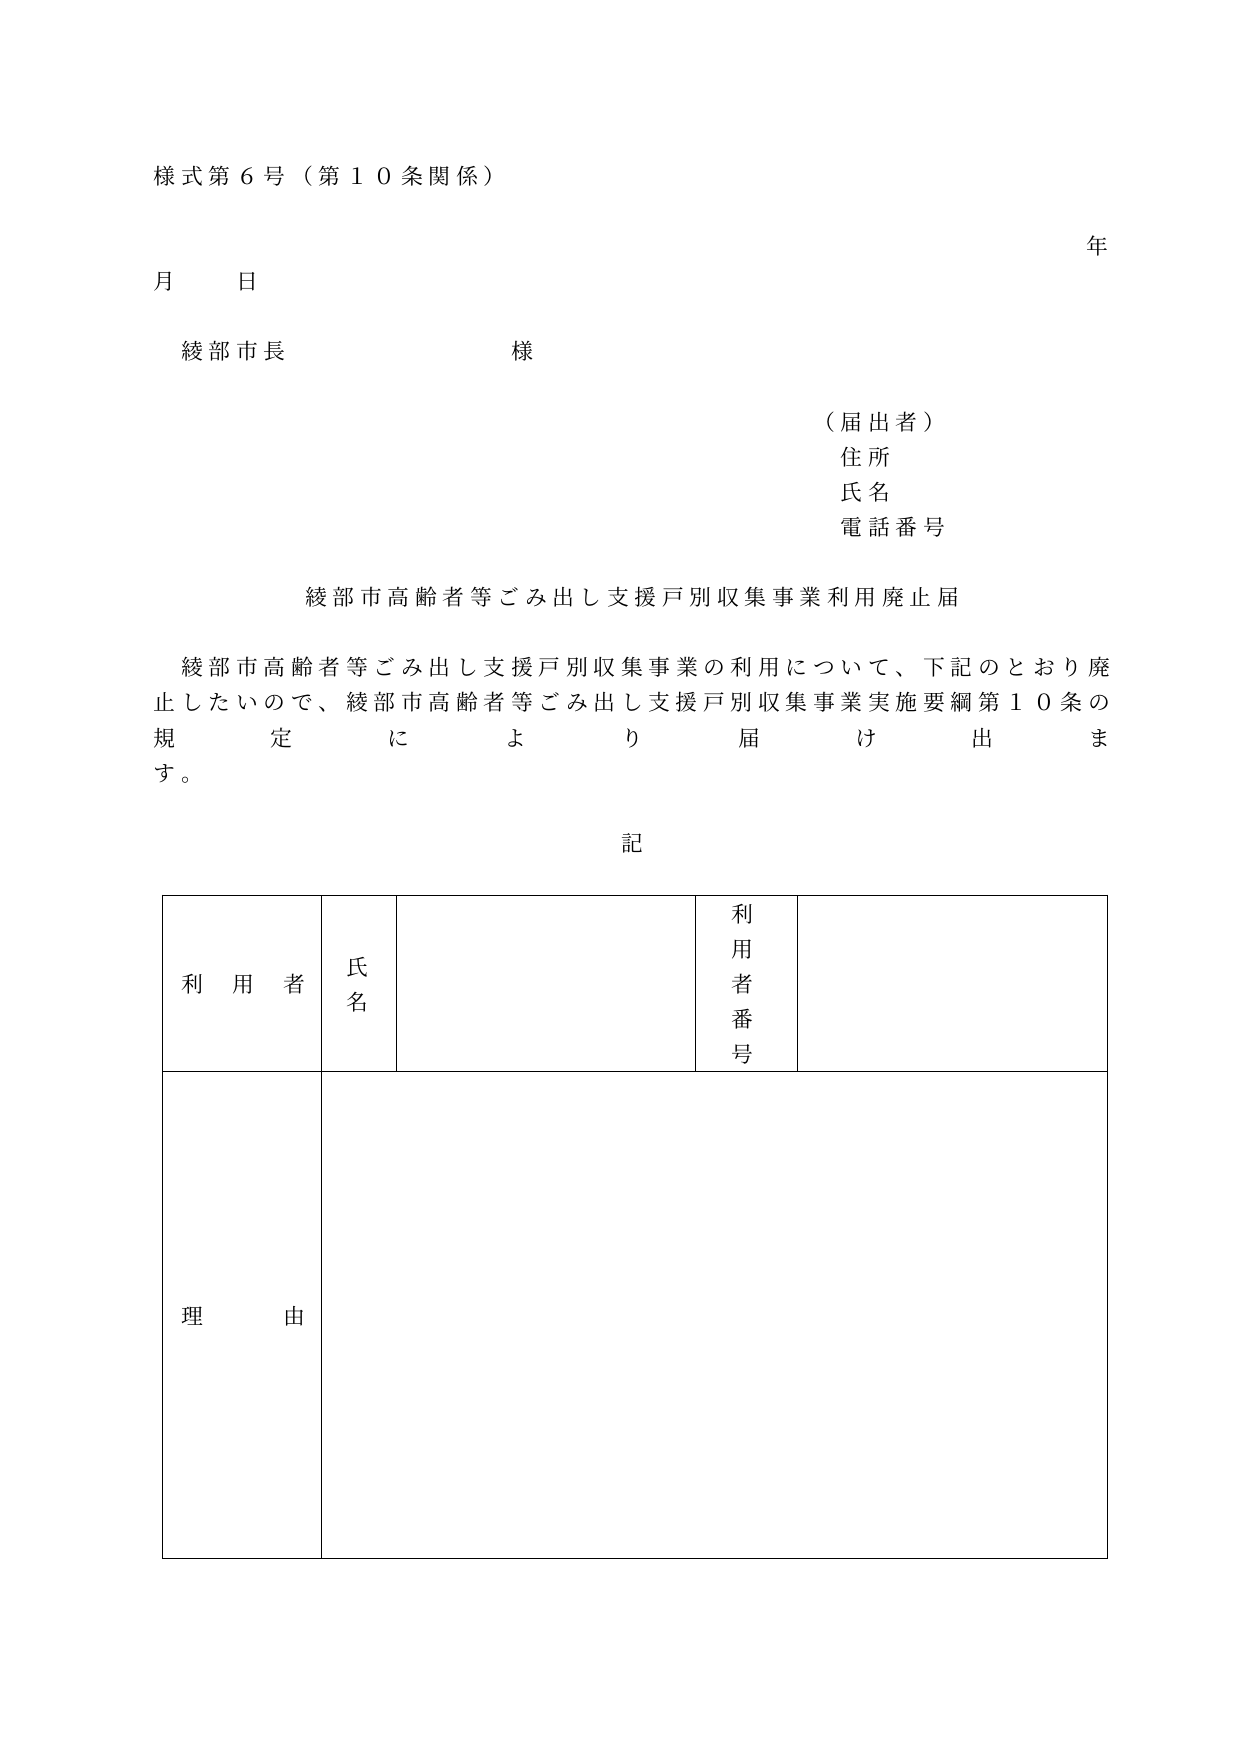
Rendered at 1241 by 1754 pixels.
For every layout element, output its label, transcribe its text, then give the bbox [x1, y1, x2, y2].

text 電話番号 [154, 508, 1116, 543]
text 記 [154, 824, 1116, 859]
text 綾部市長 様 [154, 333, 1116, 368]
text 住所 [154, 438, 1116, 473]
table_header [798, 896, 1107, 1071]
text す。 [154, 754, 1116, 789]
text 綾部市高齢者等ごみ出し支援戸別収集事業利用廃止届 [154, 578, 1116, 614]
text （届出者） [154, 403, 1116, 438]
table_header 利用者 [163, 896, 321, 1071]
text 様式第６号（第１０条関係） [154, 157, 1116, 192]
table_header [397, 896, 695, 1071]
text 綾部市高齢者等ごみ出し支援戸別収集事業の利用について、下記のとおり廃止したいので、綾部市高齢者等ごみ出し支援戸別収集事業実施要綱第１０条の規定により届け出ま [154, 649, 1116, 754]
table_header 氏名 [322, 896, 396, 1071]
table_header 利用者 番 号 [696, 896, 797, 1071]
text 氏名 [154, 473, 1116, 508]
text 年 月 日 [154, 227, 1116, 298]
table_cell 理 由 [163, 1072, 321, 1558]
table_cell [322, 1072, 1107, 1558]
